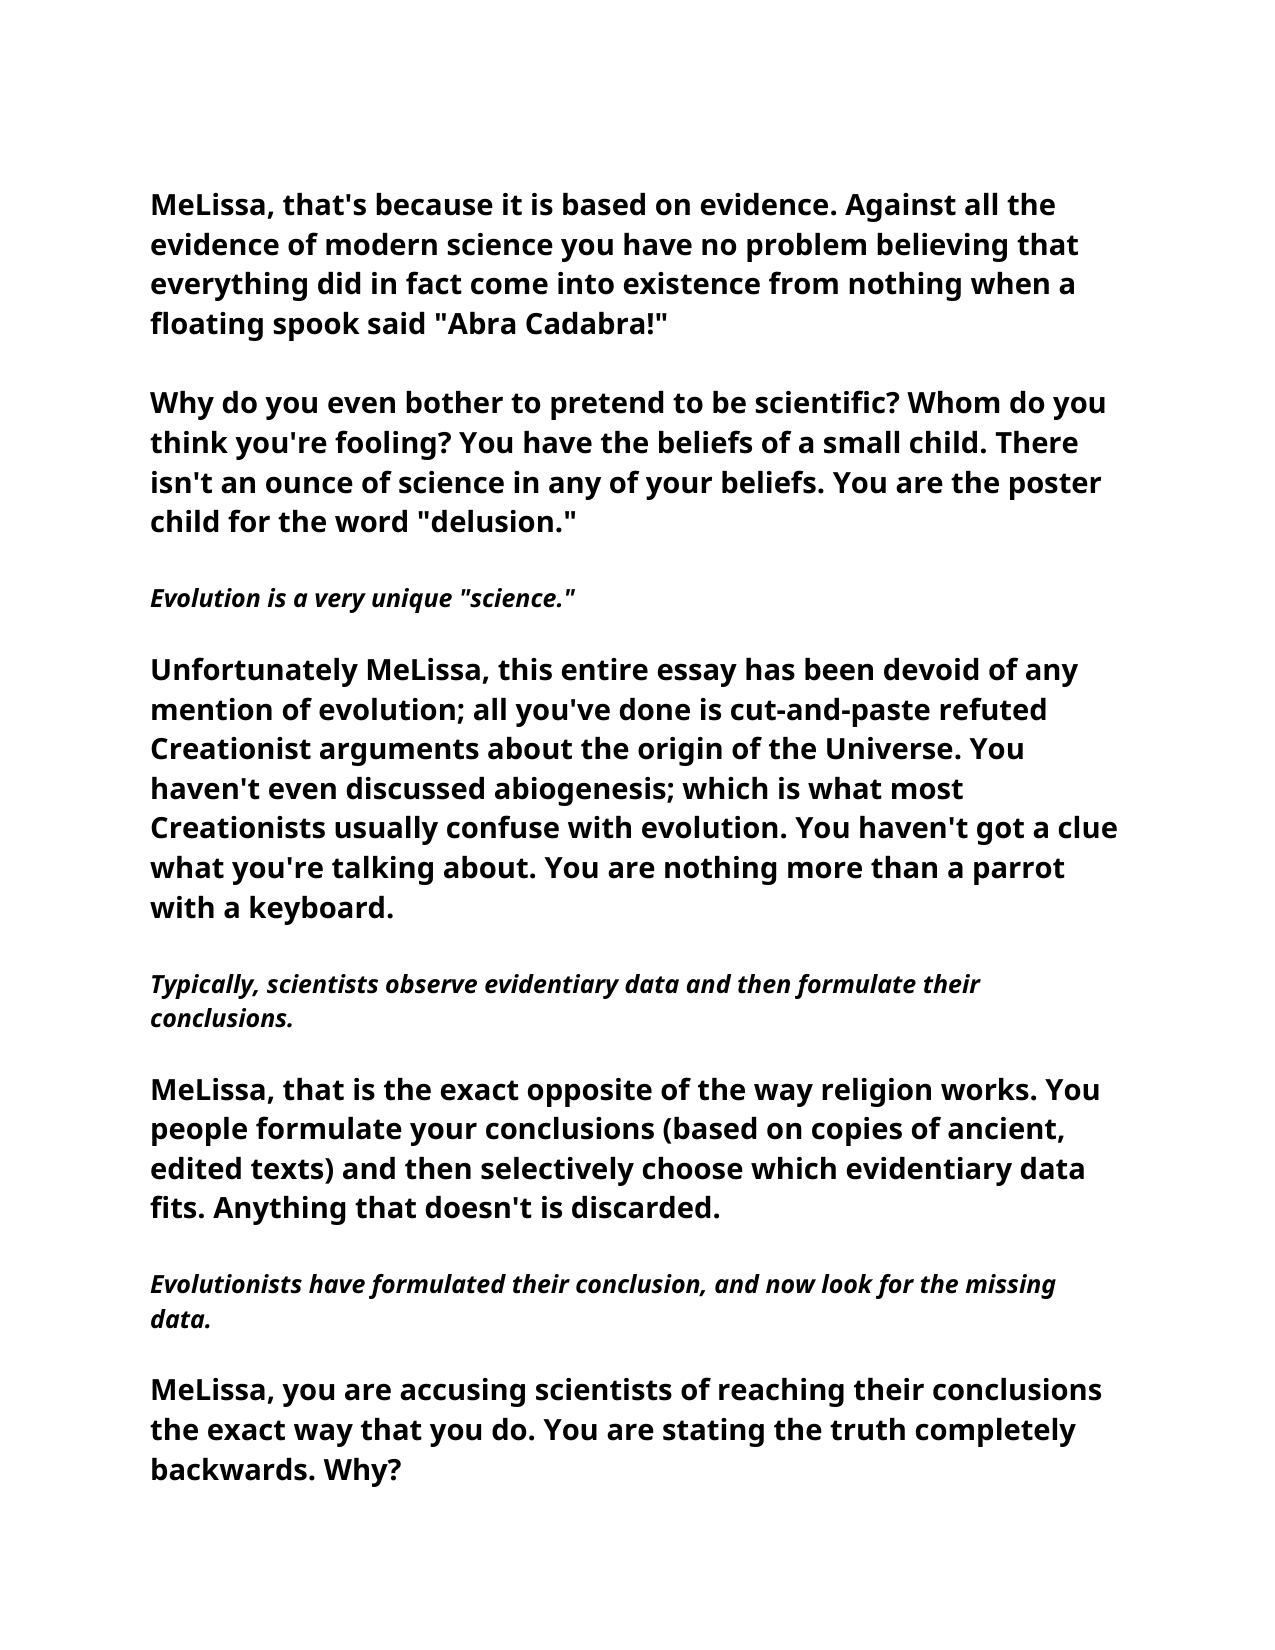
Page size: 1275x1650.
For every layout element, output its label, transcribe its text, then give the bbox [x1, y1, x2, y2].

text Why do you even bother to pretend to be scientific? Whom do you think you're fooling? You have the beliefs of a small child. There isn't an ounce of science in any of your beliefs. You are the poster child for the word "delusion." [150, 382, 1125, 541]
text Evolutionists have formulated their conclusion, and now look for the missing data. [150, 1267, 1125, 1335]
text MeLissa, that is the exact opposite of the way religion works. You people formulate your conclusions (based on copies of ancient, edited texts) and then selectively choose which evidentiary data fits. Anything that doesn't is discarded. [150, 1069, 1125, 1227]
text Evolution is a very unique "science." [150, 581, 1125, 615]
text MeLissa, that's because it is based on evidence. Against all the evidence of modern science you have no problem believing that everything did in fact come into existence from nothing when a floating spook said "Abra Cadabra!" [150, 184, 1125, 343]
text MeLissa, you are accusing scientists of reaching their conclusions the exact way that you do. You are stating the truth completely backwards. Why? [150, 1369, 1125, 1488]
text Unfortunately MeLissa, this entire essay has been devoid of any mention of evolution; all you've done is cut-and-paste refuted Creationist arguments about the origin of the Universe. You haven't even discussed abiogenesis; which is what most Creationists usually confuse with evolution. You haven't got a clue what you're talking about. You are nothing more than a parrot with a keyboard. [150, 649, 1125, 927]
text Typically, scientists observe evidentiary data and then formulate their conclusions. [150, 967, 1125, 1035]
